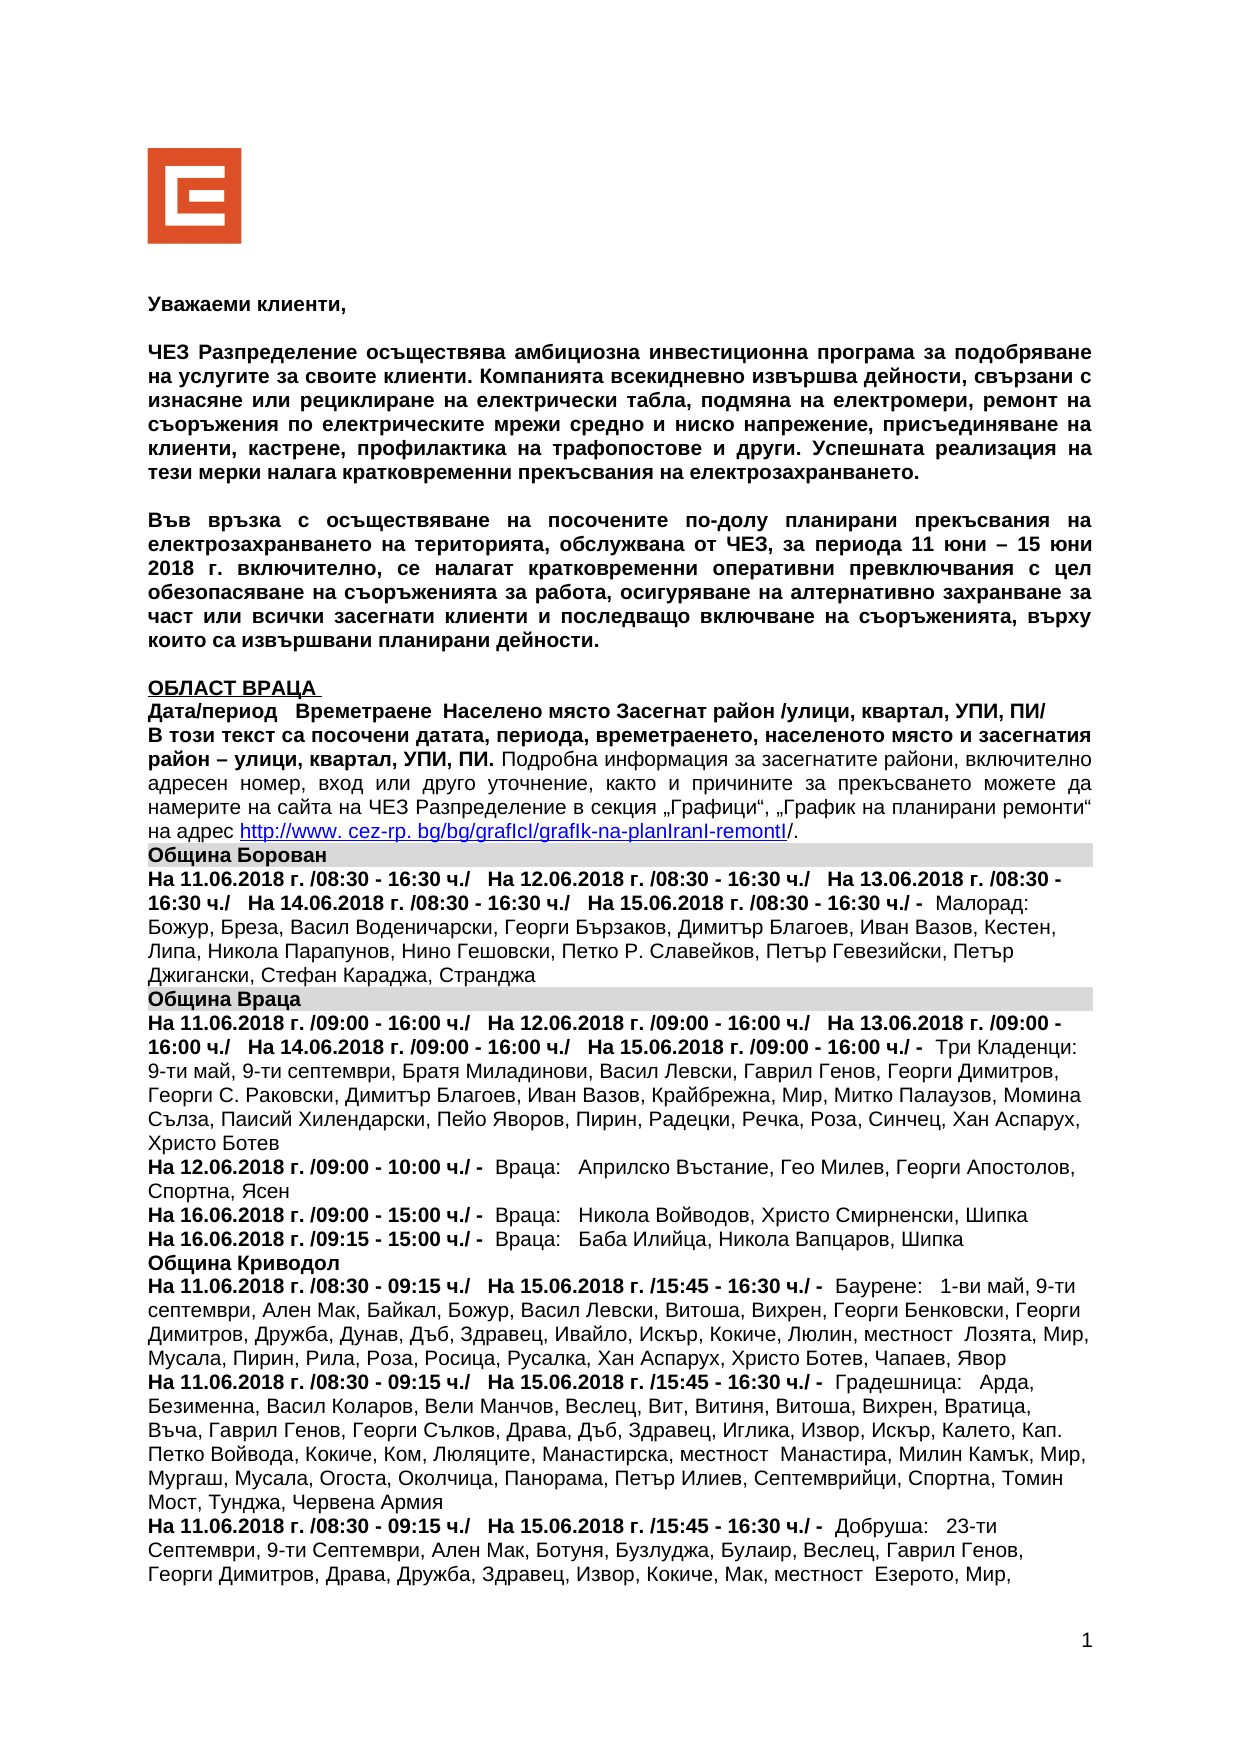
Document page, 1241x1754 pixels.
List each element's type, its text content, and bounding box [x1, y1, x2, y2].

text Във връзка с осъществяване на посочените по-долу планирани прекъсвания на електрозахранването на територията, обслужвана от ЧЕЗ, за периода 11 юни – 15 юни 2018 г. включително, се налагат кратковременни оперативни превключвания с цел обезопасяване на съоръженията за работа, осигуряване на алтернативно захранване за част или всички засегнати клиенти и последващо включване на съоръженията, върxу които са извършвани планирани дейности. [148, 508, 1093, 651]
text Община Борован [148, 843, 1093, 867]
text Община Криводол [148, 1250, 1093, 1274]
text Уважаеми клиенти, [148, 292, 1093, 316]
text На 11.06.2018 г. /09:00 - 16:00 ч./ На 12.06.2018 г. /09:00 - 16:00 ч./ На 13.06.2018 г. /09:00 - 16:00 ч./ На 14.06.2018 г. /09:00 - 16:00 ч./ На 15.06.2018 г. /09:00 - 16:00 ч./ - Три Кладенци: 9-ти май, 9-ти септември, Братя Миладинови, Васил Левски, Гаврил Генов, Георги Димитров, Георги С. Раковски, Димитър Благоев, Иван Вазов, Крайбрежна, Мир, Митко Палаузов, Момина Сълза, Паисий Хилендарски, Пейо Яворов, Пирин, Радецки, Речка, Роза, Синчец, Хан Аспарух, Христо Ботев [148, 1011, 1093, 1154]
text Община Враца [148, 987, 1093, 1011]
text Дата/период Времетраене Населено място Засегнат район /улици, квартал, УПИ, ПИ/ [148, 699, 1093, 723]
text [148, 1514, 1093, 1586]
text ЧЕЗ Разпределение осъществява амбициозна инвестиционна програма за подобряване на услугите за своите клиенти. Компанията всекидневно извършва дейности, свързани с изнасяне или рециклиране на електрически табла, подмяна на електромери, ремонт на съоръжения по електрическите мрежи средно и ниско напрежение, присъединяване на клиенти, кастрене, профилактика на трафопостове и други. Успешната реализация на тези мерки налага кратковременни прекъсвания на електрозахранването. [148, 340, 1093, 484]
text На 16.06.2018 г. /09:15 - 15:00 ч./ - Враца: Баба Илийца, Никола Вапцаров, Шипка [148, 1226, 1093, 1250]
text В този текст са посочени датата, периода, времетраенето, населеното място и засегнатия район – улици, квартал, УПИ, ПИ. Подробна информация за засегнатите райони, включително адресен номер, вход или друго уточнение, както и причините за прекъсването можете да намерите на сайта на ЧЕЗ Разпределение в секция „Графици“, „График на планирани ремонти“ на адрес http://www. cez-rp. bg/bg/grafIcI/grafIk-na-planIranI-remontI/. [148, 723, 1093, 843]
text ОБЛАСТ ВРАЦА [148, 675, 1093, 699]
text На 11.06.2018 г. /08:30 - 09:15 ч./ На 15.06.2018 г. /15:45 - 16:30 ч./ - Баурене: 1-ви май, 9-ти септември, Ален Мак, Байкал, Божур, Васил Левски, Витоша, Вихрен, Георги Бенковски, Георги Димитров, Дружба, Дунав, Дъб, Здравец, Ивайло, Искър, Кокиче, Люлин, местност Лозята, Мир, Мусала, Пирин, Рила, Роза, Росица, Русалка, Хан Аспарух, Христо Ботев, Чапаев, Явор [148, 1274, 1093, 1370]
text На 16.06.2018 г. /09:00 - 15:00 ч./ - Враца: Никола Войводов, Христо Смирненски, Шипка [148, 1202, 1093, 1226]
text На 11.06.2018 г. /08:30 - 16:30 ч./ На 12.06.2018 г. /08:30 - 16:30 ч./ На 13.06.2018 г. /08:30 - 16:30 ч./ На 14.06.2018 г. /08:30 - 16:30 ч./ На 15.06.2018 г. /08:30 - 16:30 ч./ - Малорад: Божур, Бреза, Васил Воденичарски, Георги Бързаков, Димитър Благоев, Иван Вазов, Кестен, Липа, Никола Парапунов, Нино Гешовски, Петко Р. Славейков, Петър Гевезийски, Петър Джигански, Стефан Караджа, Странджа [148, 867, 1093, 987]
text На 12.06.2018 г. /09:00 - 10:00 ч./ - Враца: Априлско Въстание, Гео Милев, Георги Апостолов, Спортна, Ясен [148, 1154, 1093, 1202]
text На 11.06.2018 г. /08:30 - 09:15 ч./ На 15.06.2018 г. /15:45 - 16:30 ч./ - Градешница: Арда, Безименна, Васил Коларов, Вели Манчов, Веслец, Вит, Витиня, Витоша, Вихрен, Вратица, Въча, Гаврил Генов, Георги Сълков, Драва, Дъб, Здравец, Иглика, Извор, Искър, Калето, Кап. Петко Войвода, Кокиче, Ком, Люляците, Манастирска, местност Манастира, Милин Камък, Мир, Мургаш, Мусала, Огоста, Околчица, Панорама, Петър Илиев, Септемврийци, Спортна, Томин Мост, Тунджа, Червена Армия [148, 1370, 1093, 1514]
